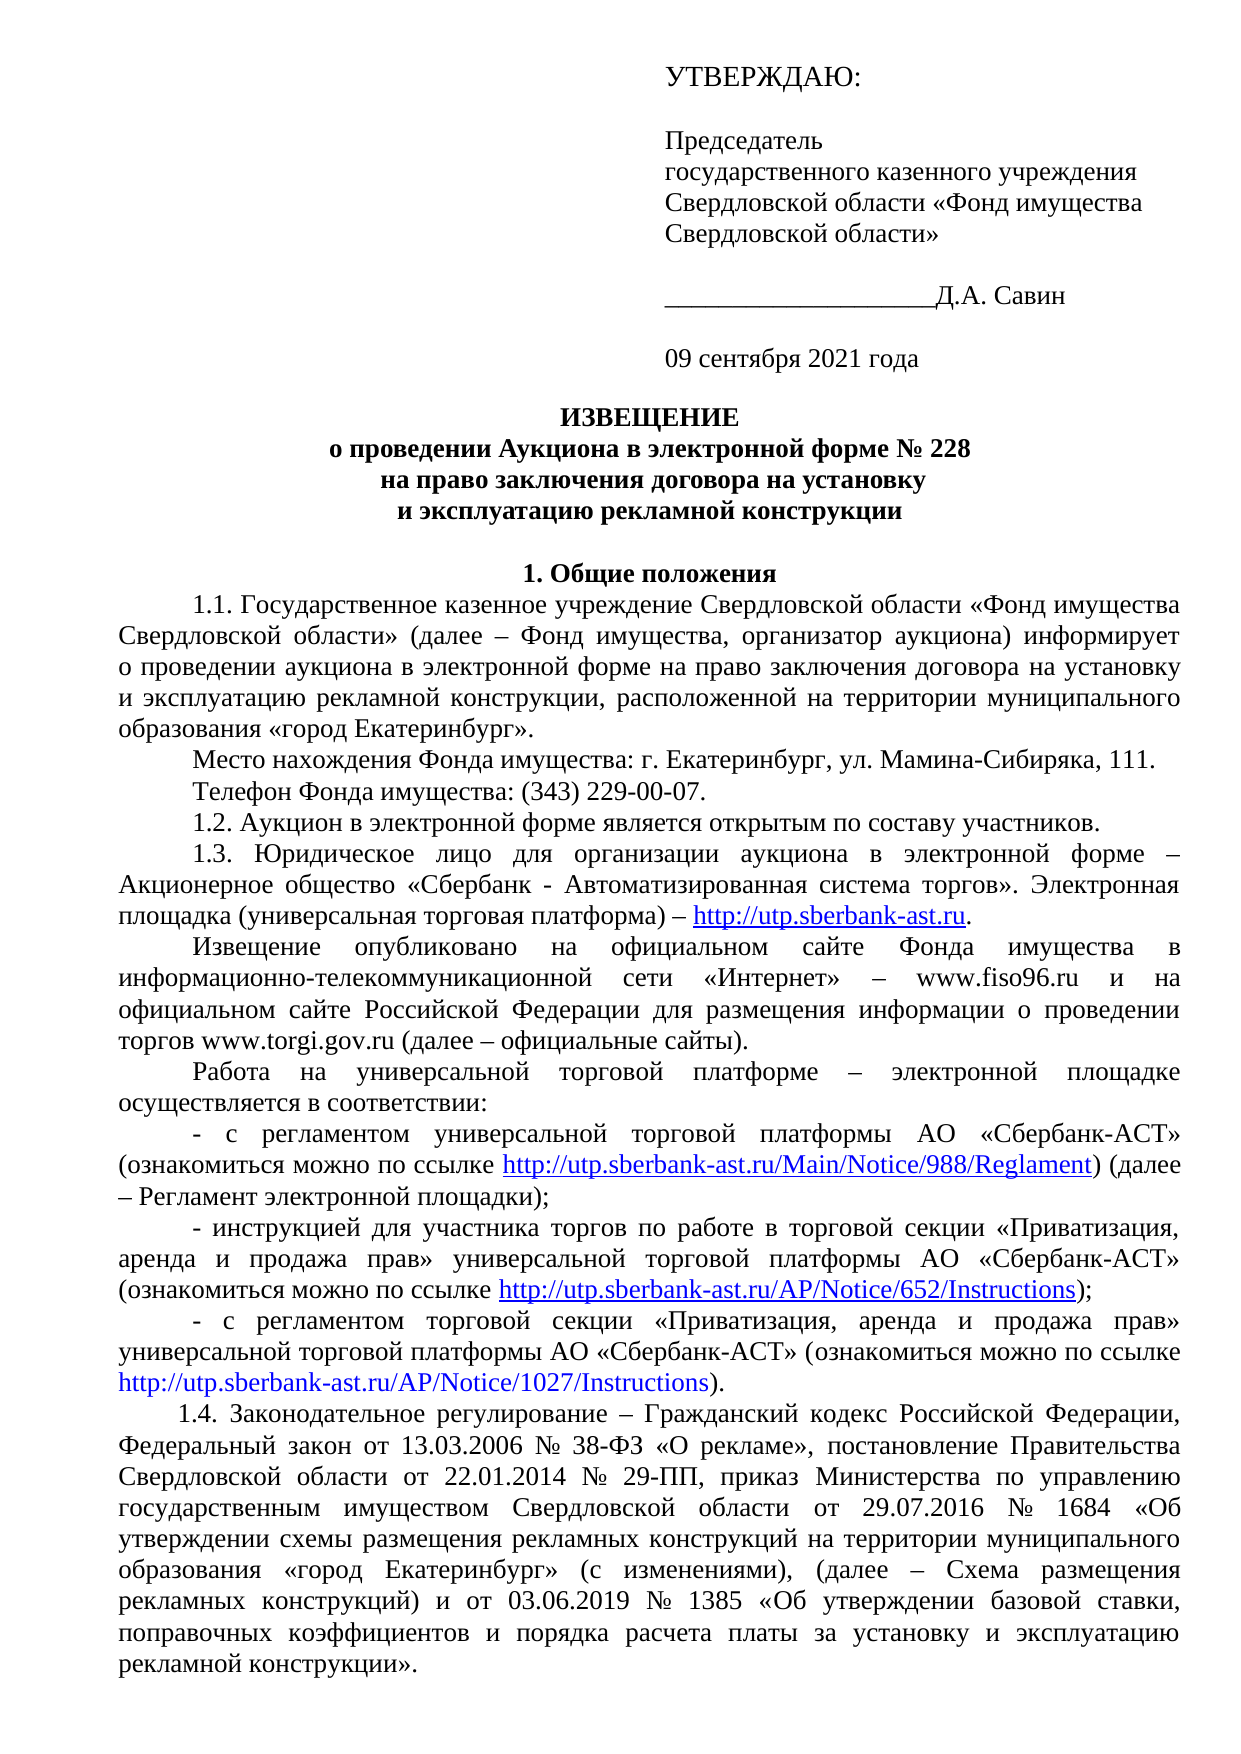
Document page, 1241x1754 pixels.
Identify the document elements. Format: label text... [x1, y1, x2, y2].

text 1.3. Юридическое лицо для организации аукциона в электронной форме –Акционерное общество «Сбербанк - Автоматизированная система торгов». Электронная площадка (универсальная торговая платформа) – http://utp.sberbank-ast.ru. [118, 837, 1181, 930]
text 1.2. Аукцион в электронной форме является открытым по составу участников. [118, 806, 1181, 837]
text 09 сентября 2021 года [664, 342, 1181, 373]
text ИЗВЕЩЕНИЕ [118, 401, 1181, 432]
text - с регламентом универсальной торговой платформы АО «Сбербанк-АСТ» (ознакомиться можно по ссылке http://utp.sberbank-ast.ru/Main/Notice/988/Reglament) (далее – Регламент электронной площадки); [118, 1117, 1181, 1211]
text на право заключения договора на установку [118, 463, 1181, 494]
text Председатель [664, 124, 1181, 155]
text 1.4. Законодательное регулирование – Гражданский кодекс Российской Федерации, Федеральный закон от 13.03.2006 № 38-ФЗ «О рекламе», постановление Правительства Свердловской области от 22.01.2014 № 29-ПП, приказ Министерства по управлению государственным имуществом Свердловской области от 29.07.2016 № 1684 «Об утверждении схемы размещения рекламных конструкций на территории муниципального образования «город Екатеринбург» (с изменениями), (далее – Схема размещения рекламных конструкций) и от 03.06.2019 № 1385 «Об утверждении базовой ставки, поправочных коэффициентов и порядка расчета платы за установку и эксплуатацию рекламной конструкции». [118, 1398, 1181, 1678]
text - инструкцией для участника торгов по работе в торговой секции «Приватизация, аренда и продажа прав» универсальной торговой платформы АО «Сбербанк-АСТ» (ознакомиться можно по ссылке http://utp.sberbank-ast.ru/AP/Notice/652/Instructions); [118, 1211, 1181, 1304]
text 1.1. Государственное казенное учреждение Свердловской области «Фонд имущества Свердловской области» (далее – Фонд имущества, организатор аукциона) информирует о проведении аукциона в электронной форме на право заключения договора на установку и эксплуатацию рекламной конструкции, расположенной на территории муниципального образования «город Екатеринбург». [118, 588, 1181, 743]
text ____________________Д.А. Савин [664, 279, 1181, 311]
text государственного казенного учреждения Свердловской области «Фонд имущества Свердловской области» [664, 155, 1181, 248]
text - с регламентом торговой секции «Приватизация, аренда и продажа прав» универсальной торговой платформы АО «Сбербанк-АСТ» (ознакомиться можно по ссылке http://utp.sberbank-ast.ru/AP/Notice/1027/Instructions). [118, 1304, 1181, 1398]
text Извещение опубликовано на официальном сайте Фонда имущества в информационно-телекоммуникационной сети «Интернет» – www.fiso96.ru и на официальном сайте Российской Федерации для размещения информации о проведении торгов www.torgi.gov.ru (далее – официальные сайты). [118, 930, 1181, 1055]
text 1. Общие положения [118, 557, 1181, 588]
text Место нахождения Фонда имущества: г. Екатеринбург, ул. Мамина-Сибиряка, 111. [118, 743, 1181, 775]
text и эксплуатацию рекламной конструкции [118, 494, 1181, 526]
text Телефон Фонда имущества: (343) 229-00-07. [118, 775, 1181, 806]
text о проведении Аукциона в электронной форме № 228 [118, 432, 1181, 463]
text Работа на универсальной торговой платформе – электронной площадке осуществляется в соответствии: [118, 1055, 1181, 1117]
text УТВЕРЖДАЮ: [664, 59, 1181, 93]
